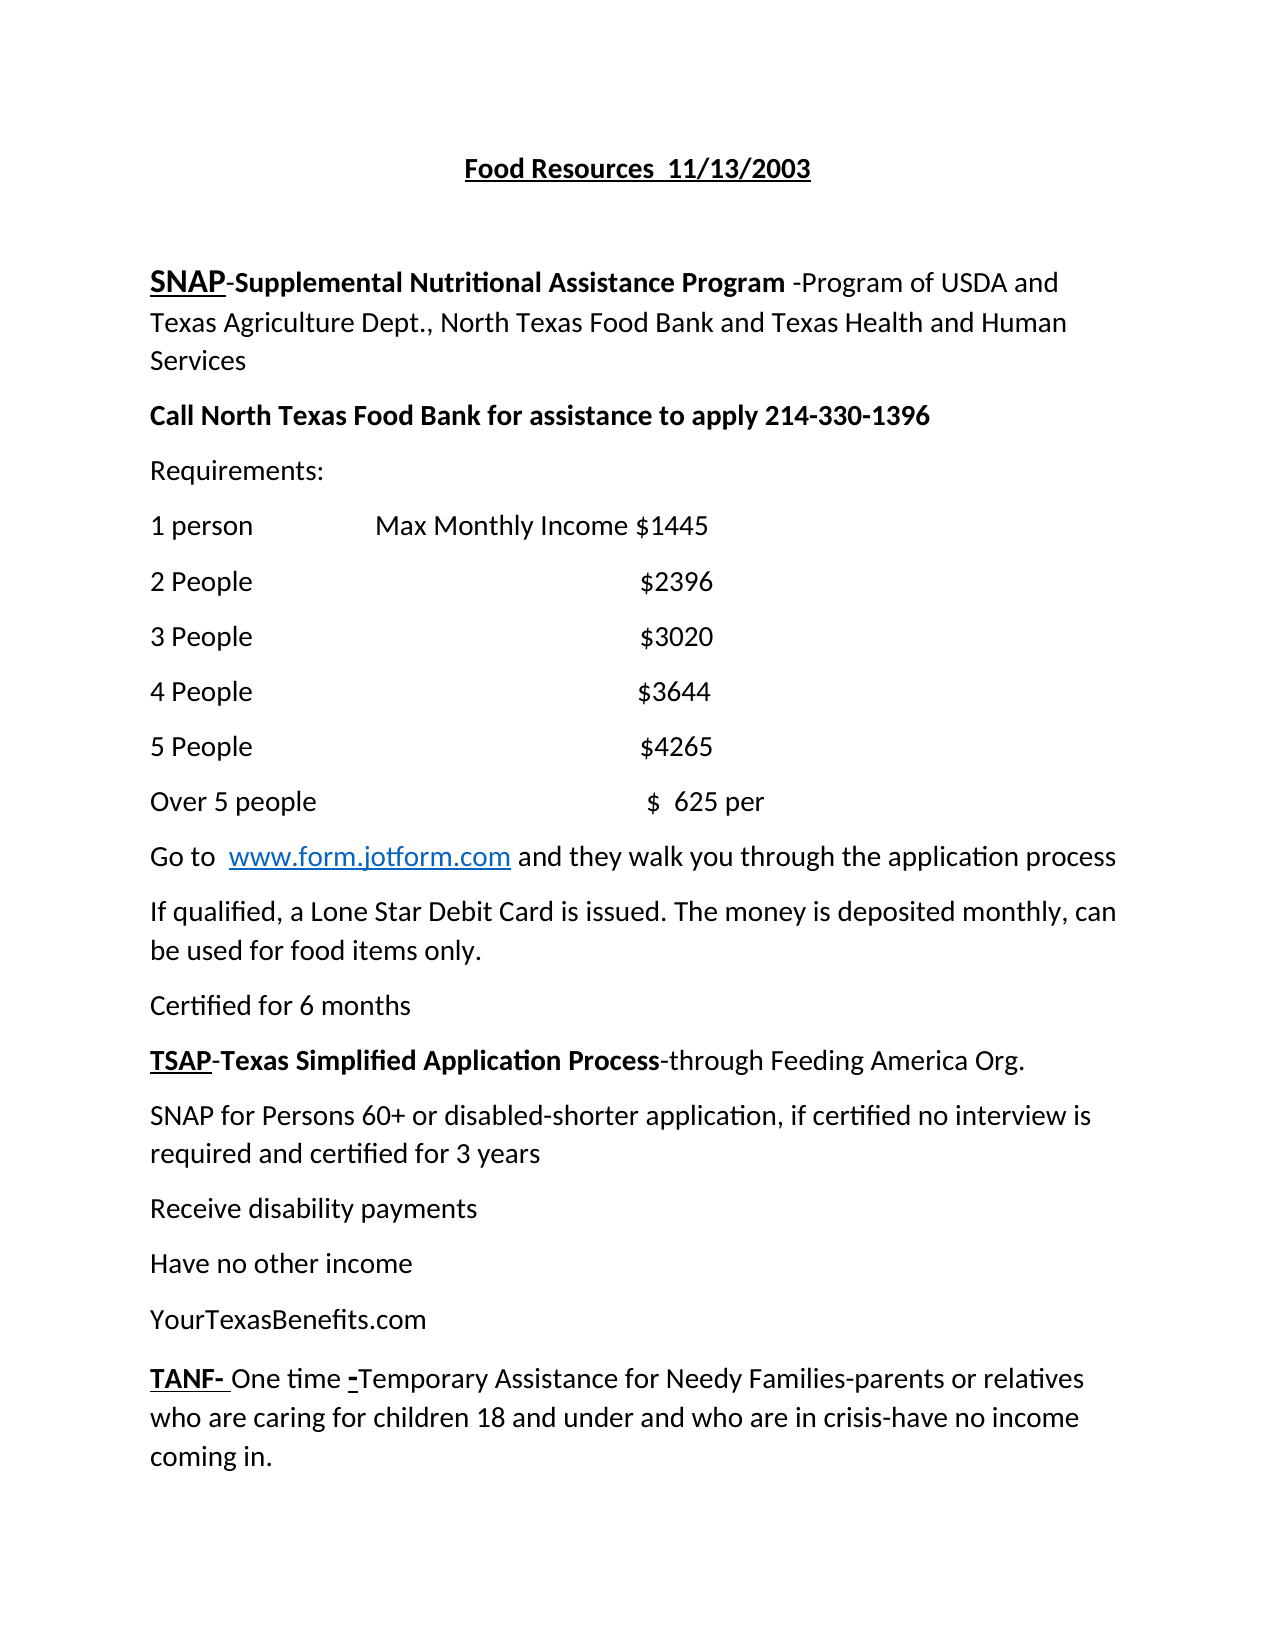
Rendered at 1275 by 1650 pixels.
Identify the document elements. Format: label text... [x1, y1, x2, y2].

text 2 People $2396 [150, 563, 1125, 598]
text TSAP-Texas Simplified Application Process-through Feeding America Org. [150, 1042, 1125, 1077]
text 5 People $4265 [150, 728, 1125, 763]
text YourTexasBenefits.com [150, 1301, 1125, 1336]
text 3 People $3020 [150, 618, 1125, 653]
text Food Resources 11/13/2003 [150, 150, 1125, 186]
text Call North Texas Food Bank for assistance to apply 214-330-1396 [150, 397, 1125, 433]
text SNAP for Persons 60+ or disabled-shorter application, if certified no interview is required and certified for 3 years [150, 1097, 1125, 1171]
text Requirements: [150, 452, 1125, 488]
text 4 People $3644 [150, 673, 1125, 708]
text TANF- One time -Temporary Assistance for Needy Families-parents or relatives who are caring for children 18 and under and who are in crisis-have no income coming in. [150, 1356, 1125, 1473]
text SNAP-Supplemental Nutritional Assistance Program -Program of USDA and Texas Agriculture Dept., North Texas Food Bank and Texas Health and Human Services [150, 260, 1125, 378]
text Have no other income [150, 1246, 1125, 1281]
text Receive disability payments [150, 1191, 1125, 1226]
text Go to www.form.jotform.com and they walk you through the application process [150, 838, 1125, 874]
text Certified for 6 months [150, 987, 1125, 1022]
text 1 person Max Monthly Income $1445 [150, 507, 1125, 543]
text Over 5 people $ 625 per [150, 783, 1125, 819]
text If qualified, a Lone Star Debit Card is issued. The money is deposited monthly, can be used for food items only. [150, 893, 1125, 967]
